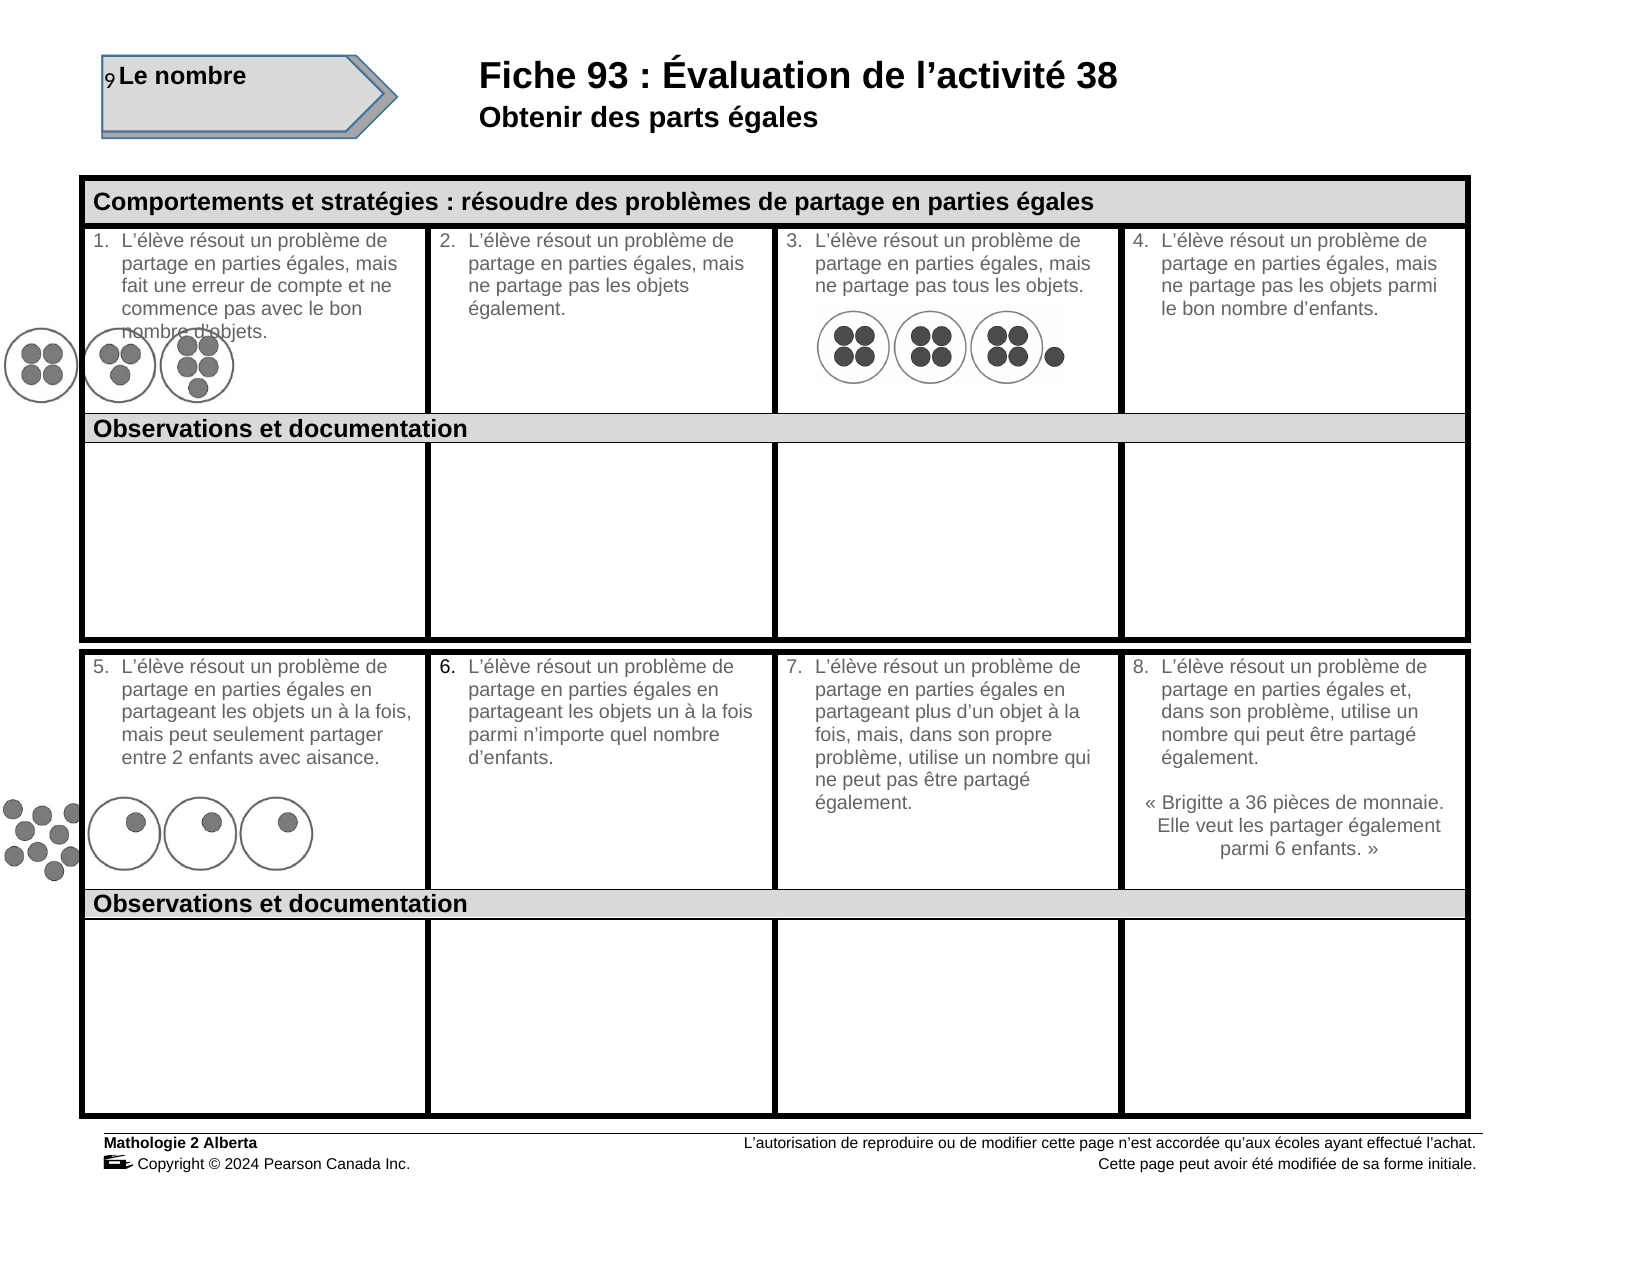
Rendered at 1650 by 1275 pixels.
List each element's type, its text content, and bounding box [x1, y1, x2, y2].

table_cell L’élève résout un problème de partage en parties égales, mais fait une erreur de compte et ne commence pas avec le bon nombre d’objets. [85, 229, 425, 413]
table_cell L’élève résout un problème de partage en parties égales en partageant plus d’un objet à la fois, mais, dans son propre problème, utilise un nombre qui ne peut pas être partagé également. [778, 655, 1118, 888]
table_cell L’élève résout un problème de partage en parties égales en partageant les objets un à la fois, mais peut seulement partager entre 2 enfants avec aisance. [85, 655, 425, 888]
table_header Comportements et stratégies : résoudre des problèmes de partage en parties égales [85, 181, 1465, 223]
table_cell L’élève résout un problème de partage en parties égales en partageant les objets un à la fois parmi n’importe quel nombre d’enfants. [431, 655, 772, 888]
table_cell [428, 643, 775, 648]
table_cell [1125, 443, 1465, 637]
picture [0, 323, 79, 406]
picture [0, 792, 79, 884]
table_cell L’élève résout un problème de partage en parties égales, mais ne partage pas les objets parmi le bon nombre d’enfants. [1125, 229, 1465, 413]
table_cell [775, 643, 1121, 648]
table_cell L’élève résout un problème de partage en parties égales, mais ne partage pas les objets également. [431, 229, 772, 413]
table_cell [431, 920, 772, 1113]
table_cell L’élève résout un problème de partage en parties égales, mais ne partage pas tous les objets. [778, 229, 1118, 413]
table_cell [431, 443, 772, 637]
table_cell Observations et documentation [85, 414, 1465, 442]
picture [103, 1155, 134, 1169]
table_cell Observations et documentation [85, 890, 1465, 917]
table_cell [85, 920, 425, 1113]
table_cell [82, 643, 428, 648]
picture [813, 306, 1068, 387]
table_cell [85, 443, 425, 637]
table_cell [1125, 920, 1465, 1113]
table_cell [778, 443, 1118, 637]
table_cell [778, 920, 1118, 1113]
table_cell L’élève résout un problème de partage en parties égales et, dans son problème, utilise un nombre qui peut être partagé également. « Brigitte a 36 pièces de monnaie. Elle veut les partager également parmi 6 enfants. » [1125, 655, 1465, 888]
table_cell [1121, 643, 1468, 648]
